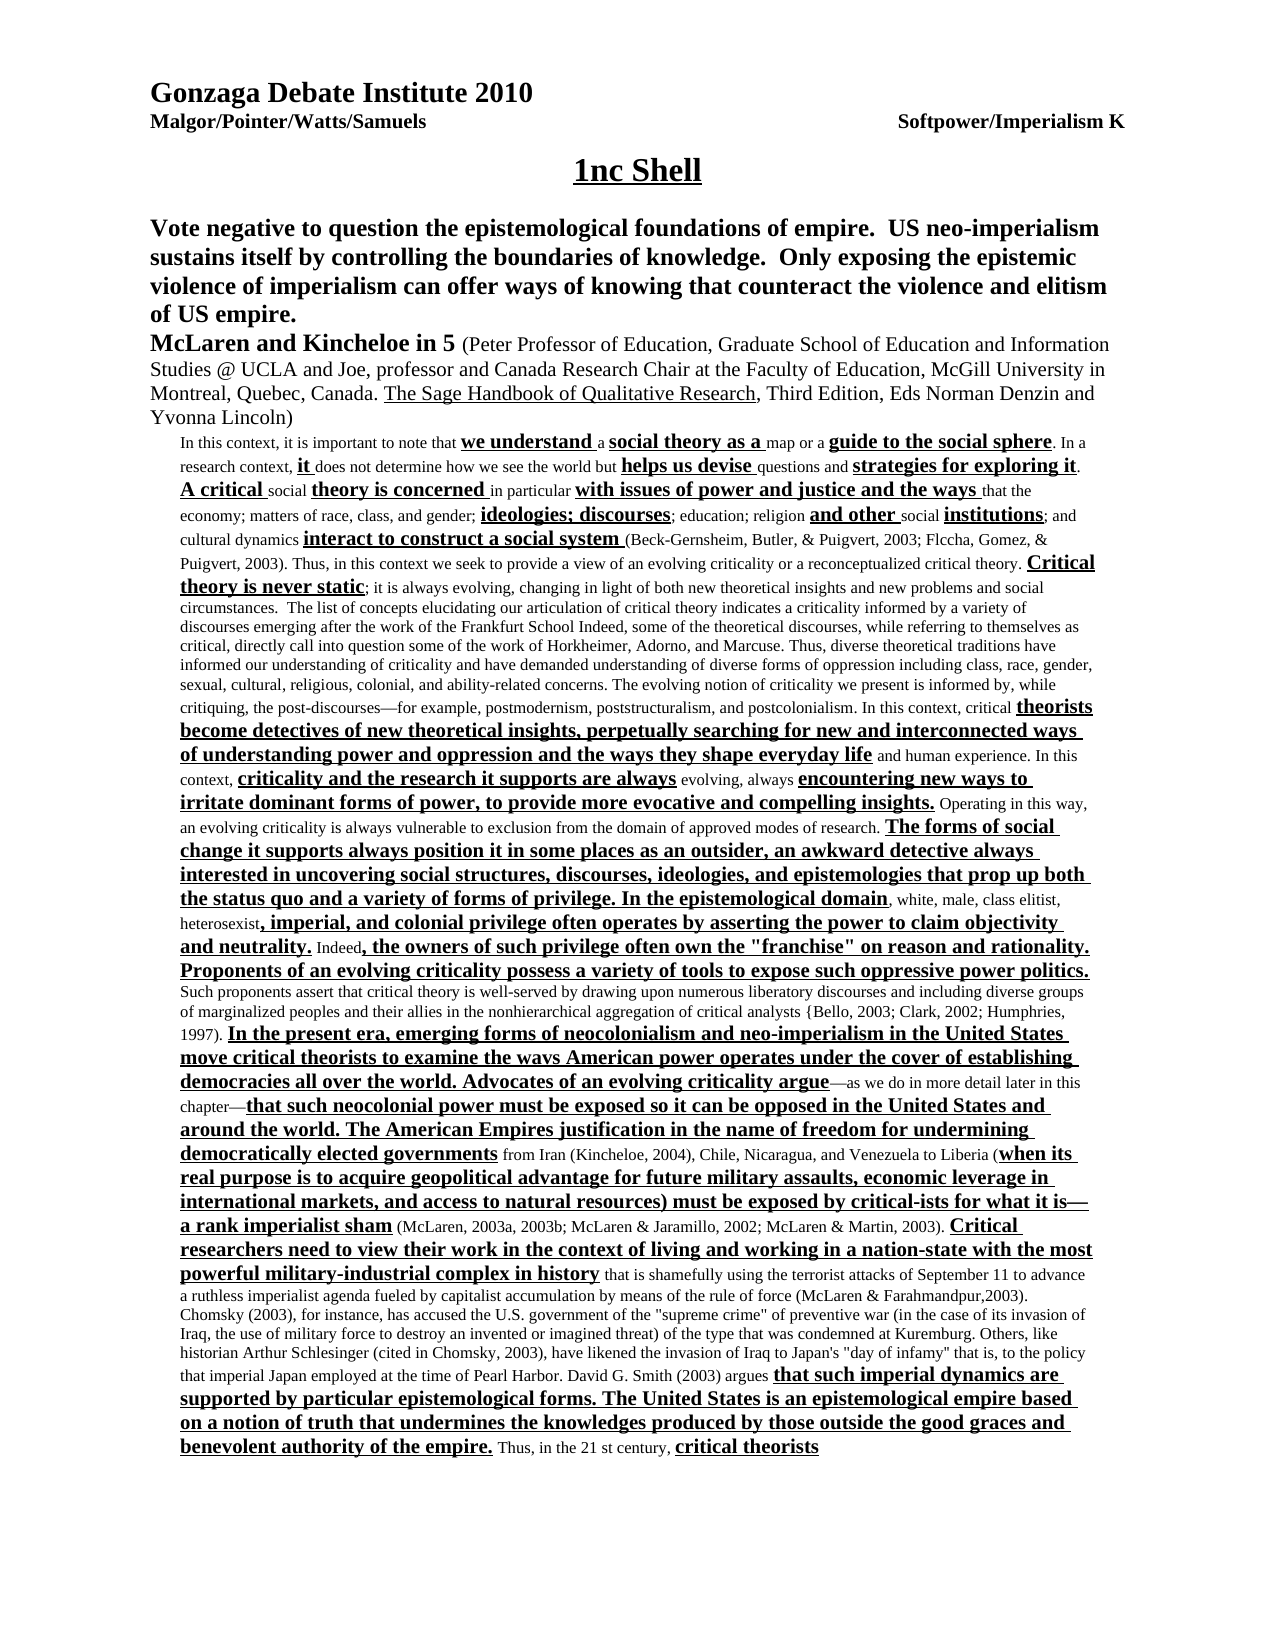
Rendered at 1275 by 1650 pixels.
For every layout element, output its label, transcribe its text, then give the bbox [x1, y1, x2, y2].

title 1nc Shell [150, 150, 1125, 188]
text Vote negative to question the epistemological foundations of empire. neo-imperialism sustains itself by controlling the boundaries of knowledge. Only exposing the epistemic violence of imperialism can offer ways of knowing that counteract the violence and elitism of empire. [150, 213, 1125, 328]
text In this context, it is important to note that we understand a social theory as a map or a guide to the social sphere. In a research context, it does not determine how we see the world but helps us devise questions and strategies for exploring it. A critical social theory is concerned in particular with issues of power and justice and the ways that the economy; matters of race, class, and gender; ideologies; discourses; education; religion and other social institutions; and cultural dynamics interact to construct a social system (Beck-Gernsheim, , & Puigvert, 2003; Flccha, Gomez, & Puigvert, 2003). Thus, in this context we seek to provide a view of an evolving criticality or a reconceptualized critical theory. Critical theory is never static; it is always evolving, changing in light of both new theoretical insights and new problems and social circumstances. The list of concepts elucidating our articulation of critical theory indicates a criticality informed by a variety of discourses emerging after the work of the Frankfurt School Indeed, some of the theoretical discourses, while referring to themselves as critical, directly call into question some of the work of Horkheimer, Adorno, and Marcuse. Thus, diverse theoretical traditions have informed our understanding of criticality and have demanded understanding of diverse forms of oppression including class, race, gender, sexual, cultural, religious, colonial, and ability-related concerns. The evolving notion of criticality we present is informed by, while critiquing, the post-discourses—for example, postmodernism, poststructuralism, and postcolonialism. In this context, critical theorists become detectives of new theoretical insights, perpetually searching for new and interconnected ways of understanding power and oppression and the ways they shape everyday life and human experience. In this context, criticality and the research it supports are always evolving, always encountering new ways to irritate dominant forms of power, to provide more evocative and compelling insights. Operating in this way, an evolving criticality is always vulnerable to exclusion from the domain of approved modes of research. The forms of social change it supports always position it in some places as an outsider, an awkward detective always interested in uncovering social structures, discourses, ideologies, and epistemologies that prop up both the status quo and a variety of forms of privilege. In the epistemological domain, white, male, class elitist, heterosexist, imperial, and colonial privilege often operates by asserting the power to claim objectivity and neutrality. Indeed, the owners of such privilege often own the "franchise" on reason and rationality. Proponents of an evolving criticality possess a variety of tools to expose such oppressive power politics. Such proponents assert that critical theory is well-served by drawing upon numerous liberatory discourses and including diverse groups of marginalized peoples and their allies in the nonhierarchical aggregation of critical analysts {, 2003; , 2002; Humphries, 1997). In the present era, emerging forms of neocolonialism and neo-imperialism in the move critical theorists to examine the wavs American power operates under the cover of establishing democracies all over the world. Advocates of an evolving criticality argue—as we do in more detail later in this chapter—that such neocolonial power must be exposed so it can be opposed in the and around the world. The American Empires justification in the name of freedom for undermining democratically elected governments from Iran (Kincheloe, 2004), Chile, Nicaragua, and Venezuela to Liberia (when its real purpose is to acquire geopolitical advantage for future military assaults, economic leverage in international markets, and access to natural resources) must be exposed by critical-ists for what it is—a rank imperialist sham (McLaren, 2003a, 2003b; McLaren & Jaramillo, 2002; McLaren & Martin, 2003). Critical researchers need to view their work in the context of living and working in a nation-state with the most powerful military-industrial complex in history that is shamefully using the terrorist attacks of September 11 to advance a ruthless imperialist agenda fueled by capitalist accumulation by means of the rule of force (McLaren & Farahmandpur,2003). Chomsky (2003), for instance, has accused the government of the "supreme crime" of preventive war (in the case of its invasion of , the use of military force to destroy an invented or imagined threat) of the type that was condemned at Kuremburg. Others, like historian Arthur Schlesinger (cited in Chomsky, 2003), have likened the invasion of to 's "day of infamy'' that is, to the policy that imperial employed at the time of . David G. Smith (2003) argues that such imperial dynamics are supported by particular epistemological forms. The is an epistemological empire based on a notion of truth that undermines the knowledges produced by those outside the good graces and benevolent authority of the empire. Thus, in the 21 st century, critical theorists [180, 429, 1095, 1458]
text McLaren and Kincheloe in 5 (Peter Professor of Education, Graduate School of Education and Information Studies @ UCLA and Joe, professor and Canada Research Chair at the Faculty of Education, McGill University in Montreal, Quebec, Canada. The Sage Handbook of Qualitative Research, Third Edition, Eds Norman Denzin and Yvonna Lincoln) [150, 328, 1125, 429]
